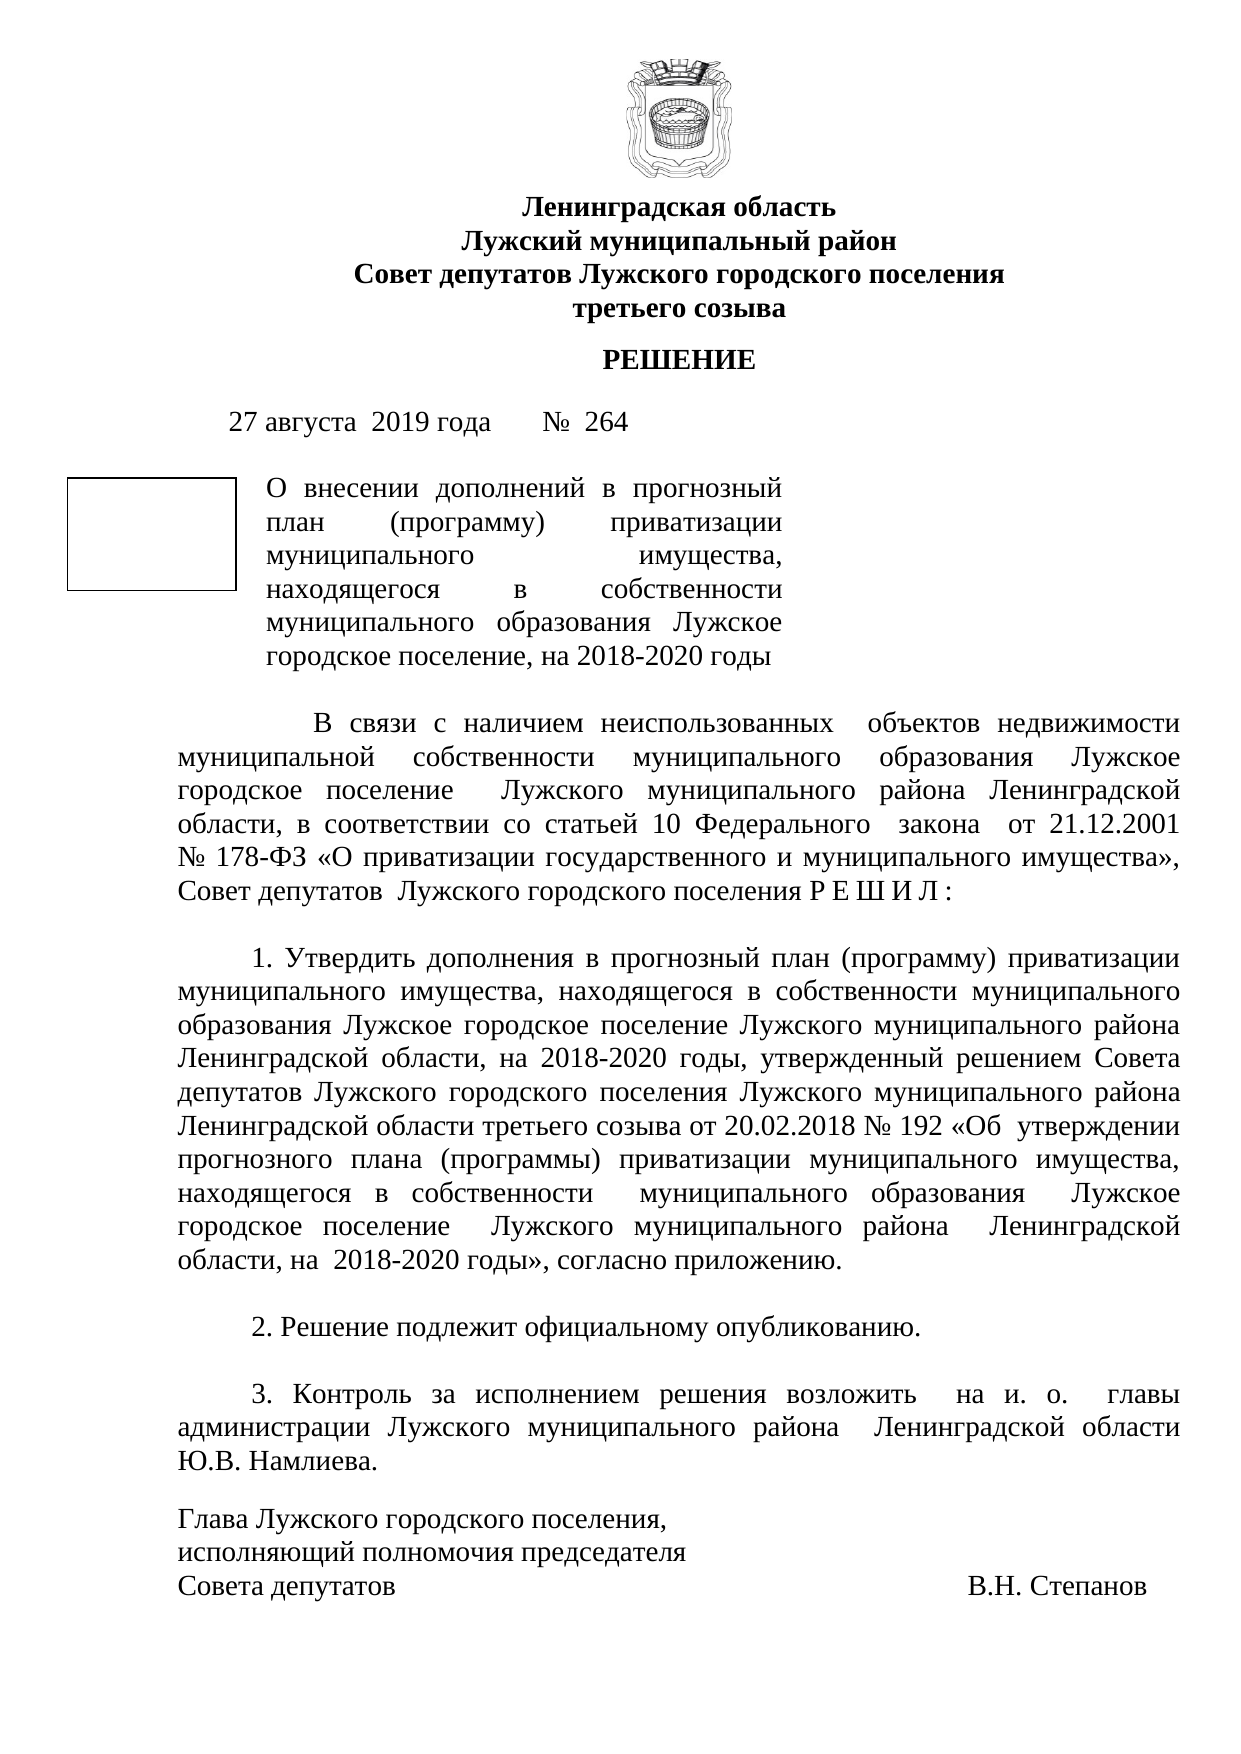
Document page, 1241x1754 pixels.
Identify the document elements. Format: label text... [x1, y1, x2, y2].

text третьего созыва [177, 290, 1181, 323]
text 2. Решение подлежит официальному опубликованию. [177, 1309, 1181, 1342]
text Лужский муниципальный район [177, 223, 1181, 256]
text В связи с наличием неиспользованных объектов недвижимости муниципальной собственности муниципального образования Лужское городское поселение Лужского муниципального района Ленинградской области, в соответствии со статьей 10 Федерального закона от 21.12.2001 № 178-ФЗ «О приватизации государственного и муниципального имущества», Совет депутатов Лужского городского поселения РЕШИЛ: [177, 705, 1181, 906]
text Совета депутатов В.Н. Степанов [177, 1568, 1181, 1601]
text РЕШЕНИЕ [177, 342, 1181, 376]
text О внесении дополнений в прогнозный план (программу) приватизации муниципального имущества, находящегося в собственности муниципального образования Лужское городское поселение, на 2018-2020 годы [266, 470, 783, 672]
picture [626, 59, 732, 178]
text Совет депутатов Лужского городского поселения [177, 256, 1181, 290]
text 27 августа 2019 года № 264 [177, 404, 1181, 438]
text 1. Утвердить дополнения в прогнозный план (программу) приватизации муниципального имущества, находящегося в собственности муниципального образования Лужское городское поселение Лужского муниципального района Ленинградской области, на 2018-2020 годы, утвержденный решением Совета депутатов Лужского городского поселения Лужского муниципального района Ленинградской области третьего созыва от 20.02.2018 № 192 «Об утверждении прогнозного плана (программы) приватизации муниципального имущества, находящегося в собственности муниципального образования Лужское городское поселение Лужского муниципального района Ленинградской области, на 2018-2020 годы», согласно приложению. [177, 940, 1181, 1275]
text 3. Контроль за исполнением решения возложить на и. о. главы администрации Лужского муниципального района Ленинградской области Ю.В. Намлиева. [177, 1376, 1181, 1477]
text Ленинградская область [177, 189, 1181, 223]
text исполняющий полномочия председателя [177, 1534, 1181, 1568]
text Глава Лужского городского поселения, [177, 1501, 1181, 1534]
